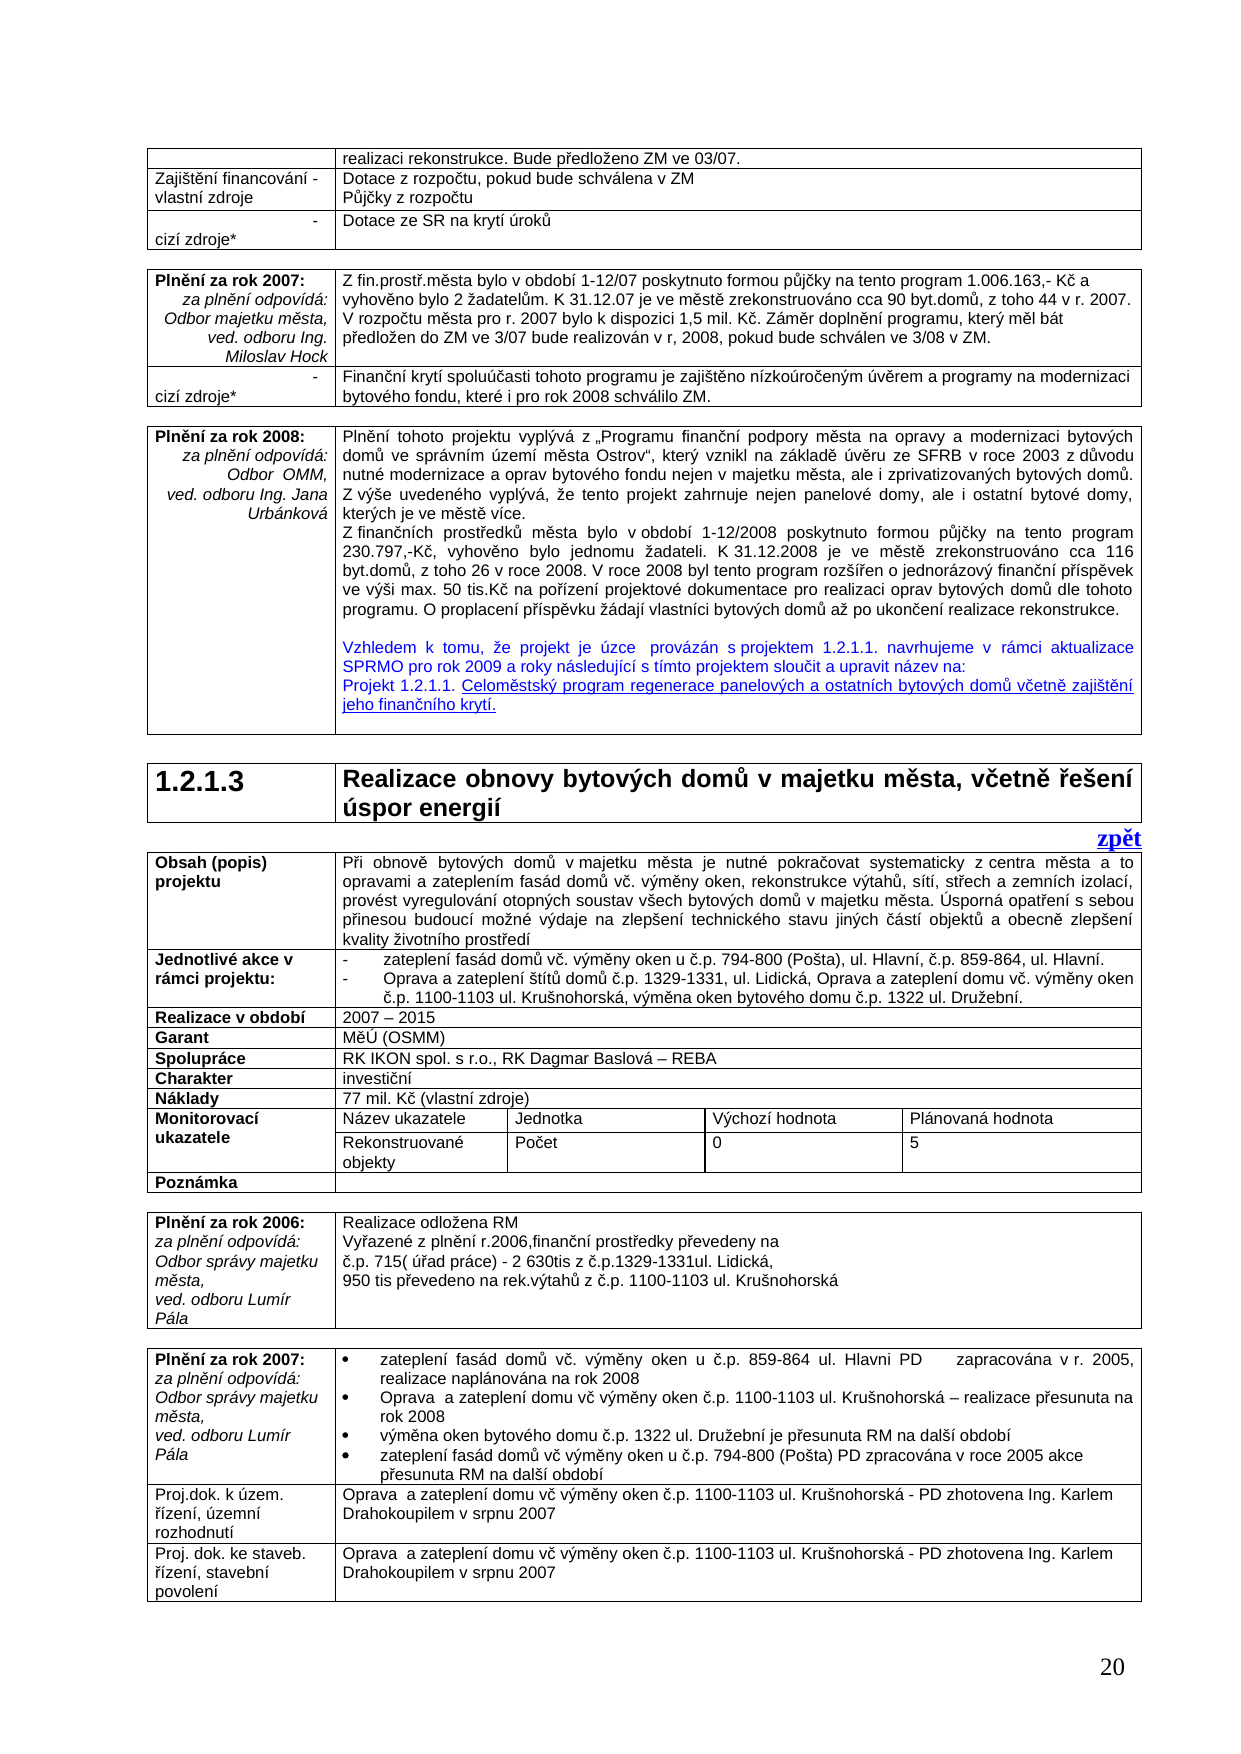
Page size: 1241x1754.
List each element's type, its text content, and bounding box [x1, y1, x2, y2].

table_cell 0 [706, 1133, 902, 1172]
table_cell Plánovaná hodnota [903, 1109, 1141, 1132]
table_cell Garant [148, 1028, 335, 1047]
table_header Plnění za rok 2007: za plnění odpovídá: Odbor správy majetku města, ved. odboru Lumír Pála [148, 1349, 335, 1484]
table_cell [336, 1173, 1141, 1192]
table_cell zateplení fasád domů vč. výměny oken u č.p. (Pošta), ul. Hlavní, č.p. , ul. Hlavní. Oprava a zateplení štítů domů č.p. , ul. Lidická, Oprava a zateplení domu vč. výměny oken č.p. ul. Krušnohorská, výměna oken bytového domu č.p. 1322 ul. Družební. [336, 950, 1141, 1007]
table_cell Charakter [148, 1069, 335, 1088]
table_cell Jednotlivé akce v rámci projektu: [148, 950, 335, 1007]
table_cell Náklady [148, 1089, 335, 1108]
table_cell Název ukazatele [336, 1109, 507, 1132]
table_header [148, 149, 335, 168]
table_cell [148, 1544, 335, 1601]
table_cell Zajištění financování - vlastní zdroje [148, 169, 335, 210]
table_cell . Kč (vlastní zdroje) [336, 1089, 1141, 1108]
table_header Obsah (popis) projektu [148, 853, 335, 948]
table_header Plnění za rok 2006: za plnění odpovídá: Odbor správy majetku města, ved. odboru Lumír Pála [148, 1213, 335, 1328]
table_header Plnění za rok 2008: za plnění odpovídá: Odbor OMM, ved. odboru Ing. Jana Urbánková [148, 427, 335, 733]
table_cell Počet [508, 1133, 704, 1172]
table_cell 2007 – 2015 [336, 1008, 1141, 1027]
table_cell Monitorovací ukazatele [148, 1109, 335, 1172]
table_header Z fin.prostř.města bylo v období 1-12/07 poskytnuto formou půjčky na tento program 1.006.163,- Kč a vyhověno bylo 2 žadatelům. K je ve městě zrekonstruováno cca 90 byt.domů, z toho 44 v r. 2007. V rozpočtu města pro r. 2007 bylo k dispozici . Kč. Záměr doplnění programu, který měl bát předložen do ZM ve 3/07 bude realizován v r, 2008, pokud bude schválen ve 3/08 v ZM. [336, 270, 1141, 366]
table_cell Dotace ze SR na krytí úroků [336, 211, 1141, 249]
table_header Realizace obnovy bytových domů v majetku města, včetně řešení úspor energií [336, 764, 1141, 822]
table_header Při obnově bytových domů v majetku města je nutné pokračovat systematicky z centra města a to opravami a zateplením fasád domů vč. výměny oken, rekonstrukce výtahů, sítí, střech a zemních izolací, provést vyregulování otopných soustav všech bytových domů v majetku města. Úsporná opatření s sebou přinesou budoucí možné výdaje na zlepšení technického stavu jiných částí objektů a obecně zlepšení kvality životního prostředí [336, 853, 1141, 948]
table_cell Dotace z rozpočtu, pokud bude schválena v ZM Půjčky z rozpočtu [336, 169, 1141, 210]
table_cell - cizí zdroje* [148, 367, 335, 406]
table_header Plnění tohoto projektu vyplývá z „Programu finanční podpory města na opravy a modernizaci bytových domů ve správním území města Ostrov“, který vznikl na základě úvěru ze SFRB v roce 2003 z důvodu nutné modernizace a oprav bytového fondu nejen v majetku města, ale i zprivatizovaných bytových domů. Z výše uvedeného vyplývá, že tento projekt zahrnuje nejen panelové domy, ale i ostatní bytové domy, kterých je ve městě více. Z finančních prostředků města bylo v období 1-12/2008 poskytnuto formou půjčky na tento program 230.797,-Kč, vyhověno bylo jednomu žadateli. K je ve městě zrekonstruováno cca 116 byt.domů, z toho . V roce 2008 byl tento program rozšířen o jednorázový finanční příspěvek ve výši max. 50 tis.Kč na pořízení projektové dokumentace pro realizaci oprav bytových domů dle tohoto programu. O proplacení příspěvku žádají vlastníci bytových domů až po ukončení realizace rekonstrukce. Vzhledem k tomu, že projekt je úzce provázán s projektem 1.2.1.1. navrhujeme v rámci aktualizace SPRMO pro rok roky následující s tímto projektem sloučit a upravit název na: Projekt 1.2.1.1. Celoměstský program regenerace panelových a ostatních bytových domů včetně zajištění jeho finančního krytí. [336, 427, 1141, 733]
table_header zateplení fasád domů vč. výměny oken u č.p. ul. Hlavni PD zapracována v r. 2005, realizace naplánována na rok 2008 Oprava a zateplení domu vč výměny oken č.p. ul. Krušnohorská – realizace přesunuta na rok 2008 výměna oken bytového domu č.p. 1322 ul. Družební je přesunuta RM na další období zateplení fasád domů vč výměny oken u č.p. (Pošta) PD zpracována v roce 2005 akce přesunuta RM na další období [336, 1349, 1141, 1484]
table_header 1.2.1.3 [148, 764, 335, 822]
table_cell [336, 1544, 1141, 1601]
table_cell RK IKON spol. s r.o., RK Dagmar Baslová – REBA [336, 1049, 1141, 1068]
table_cell Spolupráce [148, 1049, 335, 1068]
table_cell Realizace v období [148, 1008, 335, 1027]
title zpět [148, 823, 1141, 852]
table_cell Výchozí hodnota [706, 1109, 902, 1132]
table_header Realizace odložena RM Vyřazené z plnění r.2006,finanční prostředky převedeny na č.p. 715( úřad práce) - 2 630tis z č.p.1329-1331ul. Lidická, 950 tis převedeno na rek.výtahů z č.p. ul. Krušnohorská [336, 1213, 1141, 1328]
table_header Plnění za rok 2007: za plnění odpovídá: Odbor majetku města, ved. odboru Ing. Miloslav Hock [148, 270, 335, 366]
table_cell - cizí zdroje* [148, 211, 335, 249]
table_cell Finanční krytí spoluúčasti tohoto programu je zajištěno nízkoúročeným úvěrem a programy na modernizaci bytového fondu, které i pro rok 2008 schválilo ZM. [336, 367, 1141, 406]
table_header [336, 149, 1141, 168]
table_cell Oprava a zateplení domu vč výměny oken č.p. ul. Krušnohorská - PD zhotovena Ing. Karlem Drahokoupilem v srpnu 2007 [336, 1485, 1141, 1542]
table_cell Proj.dok. k územ. řízení, územní rozhodnutí [148, 1485, 335, 1542]
table_cell MěÚ (OSMM) [336, 1028, 1141, 1047]
table_cell Jednotka [508, 1109, 704, 1132]
table_cell investiční [336, 1069, 1141, 1088]
table_cell Poznámka [148, 1173, 335, 1192]
table_cell 5 [903, 1133, 1141, 1172]
table_cell Rekonstruované objekty [336, 1133, 507, 1172]
